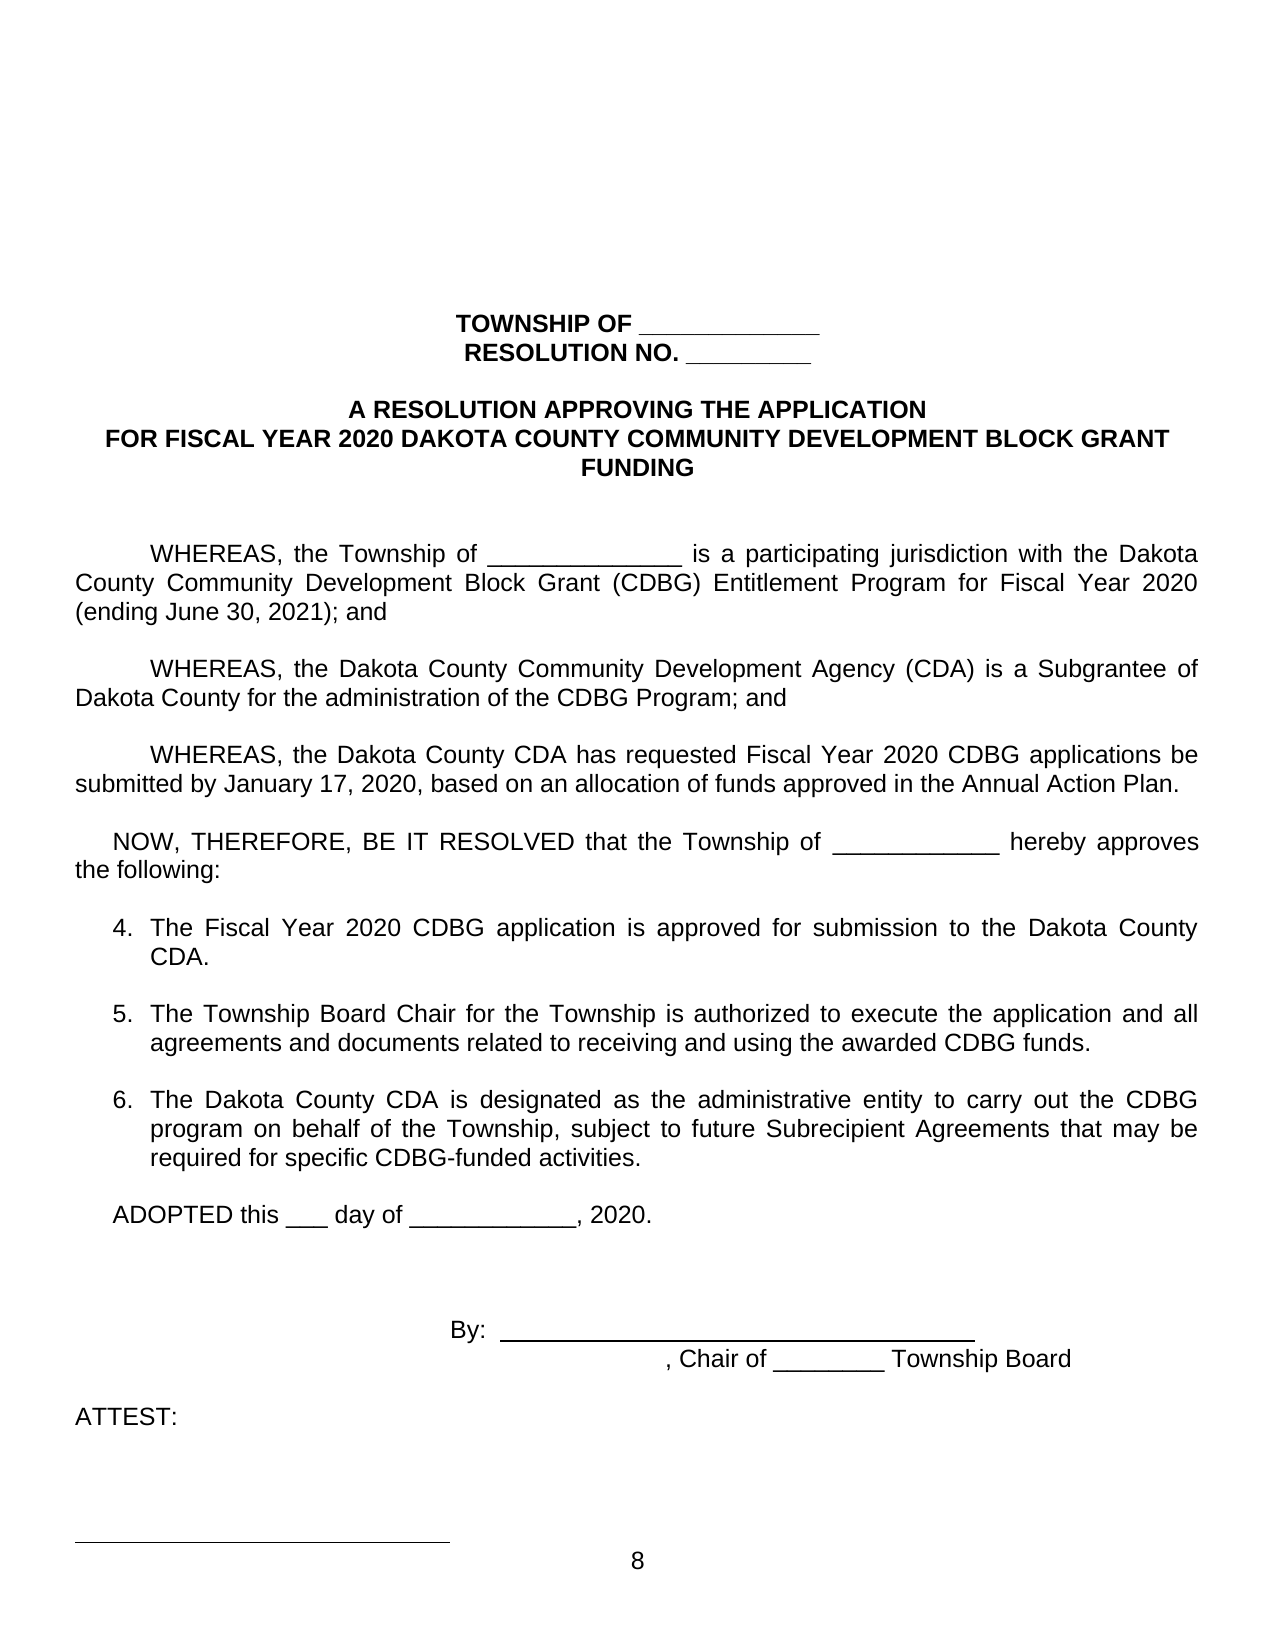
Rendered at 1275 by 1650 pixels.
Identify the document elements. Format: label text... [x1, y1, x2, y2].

text WHEREAS, the Dakota County CDA has requested Fiscal Year 2020 CDBG applications be submitted by January 17, 2020, based on an allocation of funds approved in the Annual Action Plan. [75, 740, 1200, 798]
text RESOLUTION NO. _________ [75, 338, 1200, 367]
text FOR FISCAL YEAR 2020 DAKOTA COUNTY COMMUNITY DEVELOPMENT BLOCK GRANT FUNDING [75, 424, 1200, 482]
text By: [75, 1315, 1200, 1344]
text A RESOLUTION APPROVING THE APPLICATION [75, 395, 1200, 424]
text TOWNSHIP OF _____________ [75, 309, 1200, 338]
text NOW, THEREFORE, BE IT RESOLVED that the Township of ____________ hereby approves the following: [75, 827, 1200, 884]
text ADOPTED this ___ day of ____________, 2020. [75, 1200, 1200, 1229]
text WHEREAS, the Township of ______________ is a participating jurisdiction with the Dakota County Community Development Block Grant (CDBG) Entitlement Program for Fiscal Year 2020 (ending June 30, 2021); and [75, 539, 1200, 625]
text WHEREAS, the Dakota County Community Development Agency (CDA) is a Subgrantee of Dakota County for the administration of the CDBG Program; and [75, 654, 1200, 712]
text ATTEST: [75, 1402, 1200, 1430]
list The Fiscal Year 2020 CDBG application is approved for submission to the Dakota County CDA. [112, 913, 1200, 970]
list The Township Board Chair for the Township is authorized to execute the application and all agreements and documents related to receiving and using the awarded CDBG funds. [112, 999, 1200, 1057]
text , Chair of ________ Township Board [75, 1344, 1200, 1373]
list The Dakota County CDA is designated as the administrative entity to carry out the CDBG program on behalf of the Township, subject to future Subrecipient Agreements that may be required for specific CDBG-funded activities. [112, 1085, 1200, 1172]
